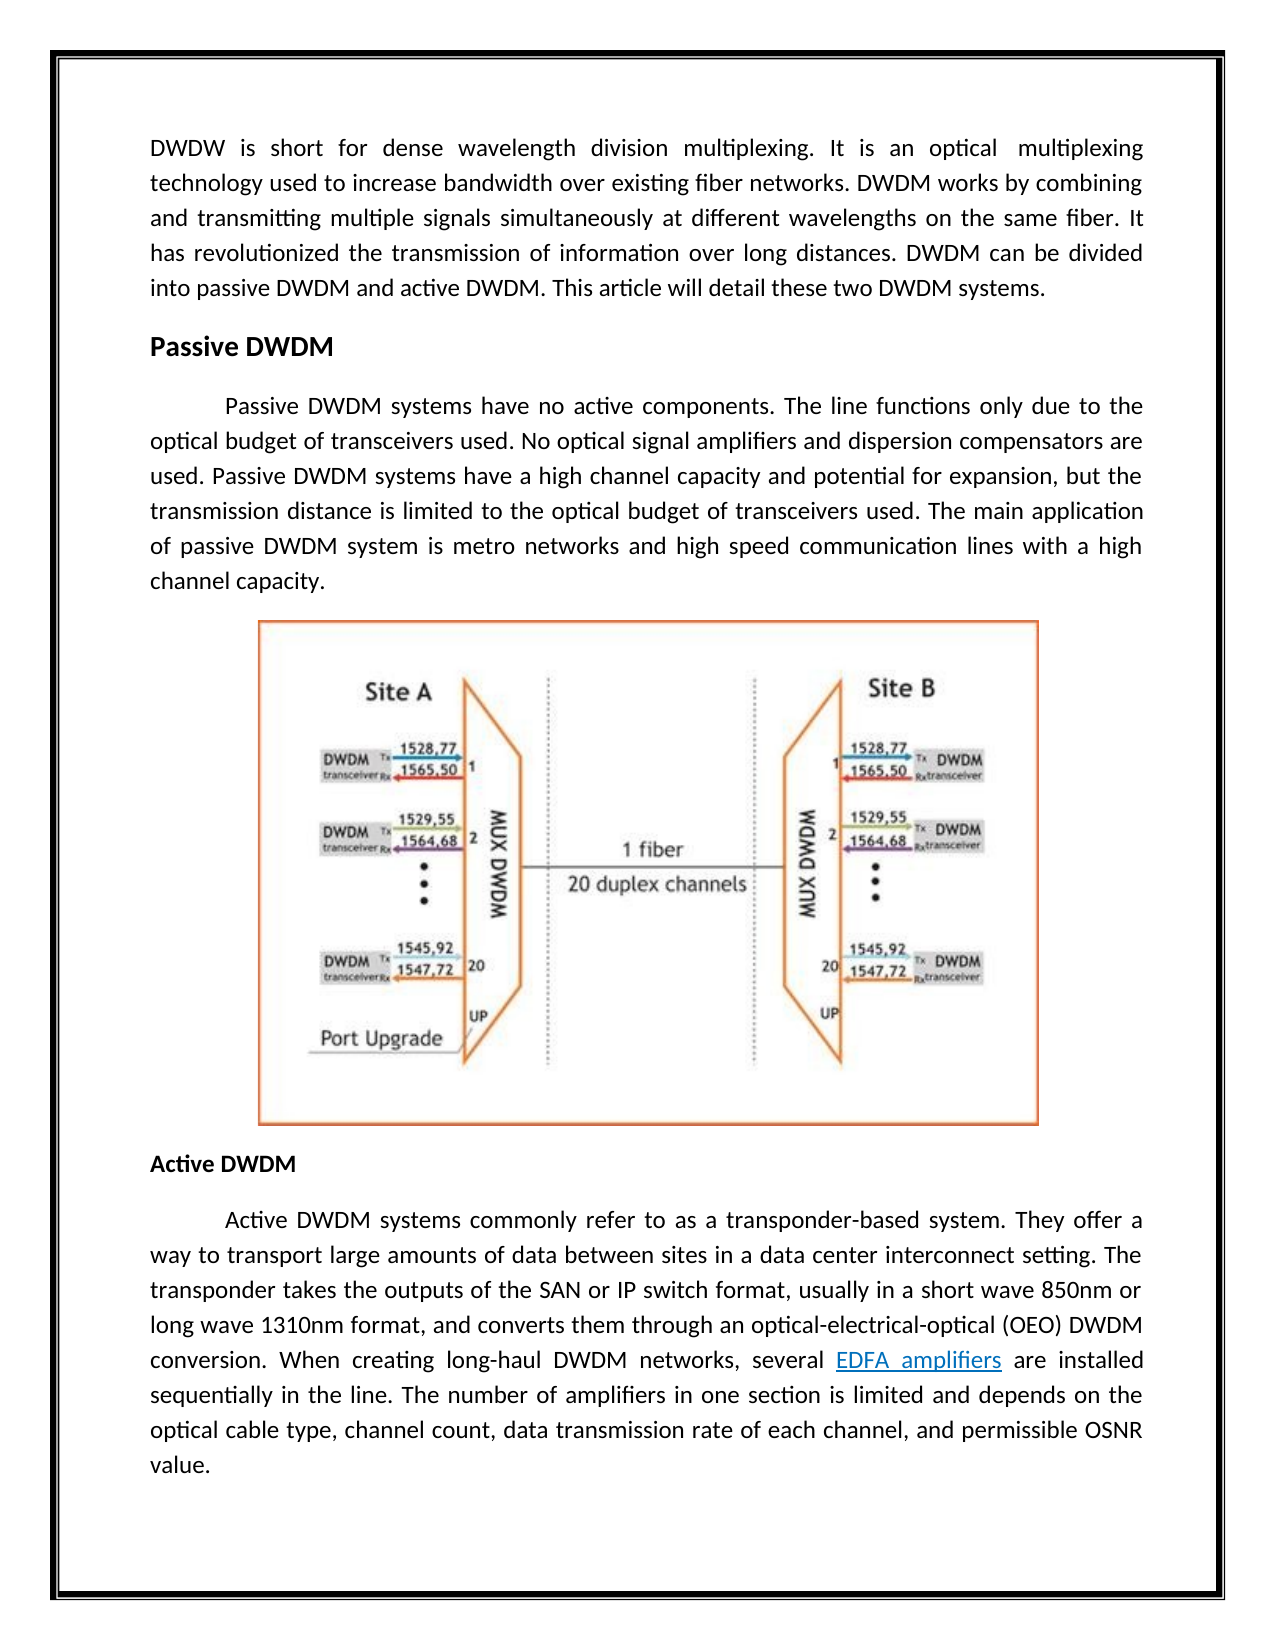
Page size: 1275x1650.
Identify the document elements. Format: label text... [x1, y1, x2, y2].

text DWDW is short for dense wavelength division multiplexing. It is an optical multiplexing technology used to increase bandwidth over existing fiber networks. DWDM works by combining and transmitting multiple signals simultaneously at different wavelengths on the same fiber. It has revolutionized the transmission of information over long distances. DWDM can be divided into passive DWDM and active DWDM. This article will detail these two DWDM systems. [150, 132, 1144, 303]
subtitle Passive DWDM [150, 328, 1158, 364]
text Passive DWDM systems have no active components. The line functions only due to the optical budget of transceivers used. No optical signal amplifiers and dispersion compensators are used. Passive DWDM systems have a high channel capacity and potential for expansion, but the transmission distance is limited to the optical budget of transceivers used. The main application of passive DWDM system is metro networks and high speed communication lines with a high channel capacity. [150, 390, 1144, 596]
subtitle Active DWDM [150, 1148, 1158, 1179]
text Active DWDM systems commonly refer to as a transponder-based system. They offer a way to transport large amounts of data between sites in a data center interconnect setting. The transponder takes the outputs of the SAN or IP switch format, usually in a short wave 850nm or long wave 1310nm format, and converts them through an optical-electrical-optical (OEO) DWDM conversion. When creating long-haul DWDM networks, several EDFA amplifiers are installed sequentially in the line. The number of amplifiers in one section is limited and depends on the optical cable type, channel count, data transmission rate of each channel, and permissible OSNR value. [150, 1204, 1144, 1479]
picture [257, 620, 1039, 1126]
